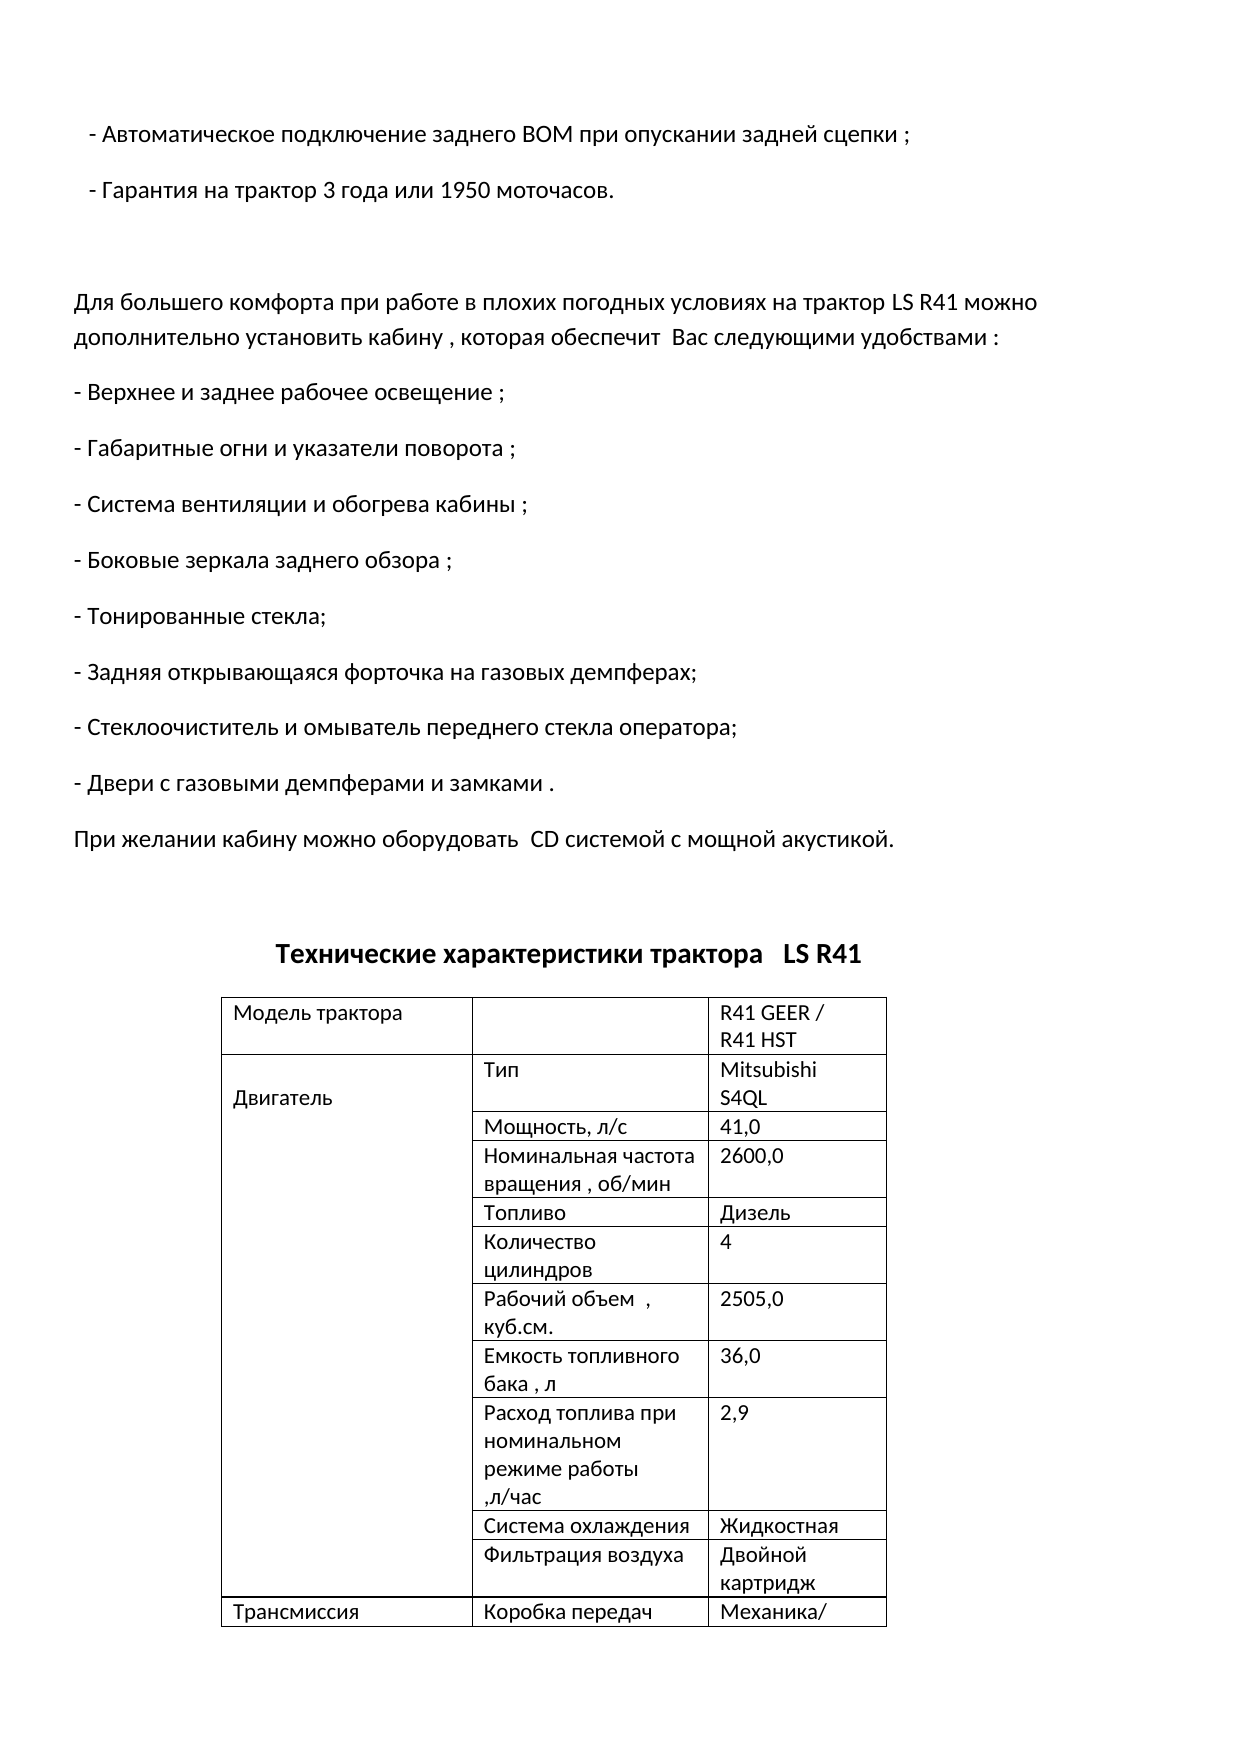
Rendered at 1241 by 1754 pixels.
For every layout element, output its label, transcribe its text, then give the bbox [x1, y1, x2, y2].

table_cell Количество цилиндров [473, 1227, 708, 1283]
table_cell Дизель [709, 1198, 886, 1226]
table_cell Система охлаждения [473, 1511, 708, 1539]
text - Автоматическое подключение заднего ВОМ при опускании задней сцепки ; [88, 118, 1152, 149]
table_cell Двойной картридж [709, 1540, 886, 1596]
table_cell Рабочий объем , куб.см. [473, 1284, 708, 1340]
table_cell Топливо [473, 1198, 708, 1226]
text - Тонированные стекла; [74, 600, 1152, 630]
table_cell 2,9 [709, 1398, 886, 1510]
table_header R41 GEER / R41 HST [709, 998, 886, 1054]
table_cell Коробка передач [473, 1598, 708, 1626]
table_cell Емкость топливного бака , л [473, 1341, 708, 1397]
text - Габаритные огни и указатели поворота ; [74, 432, 1152, 463]
table_header Модель трактора [222, 998, 472, 1054]
text Технические характеристики трактора LS R41 [88, 935, 1152, 970]
text - Стеклоочиститель и омыватель переднего стекла оператора; [74, 711, 1152, 742]
text - Двери с газовыми демпферами и замками . [74, 767, 1152, 798]
table_cell Двигатель [222, 1055, 472, 1596]
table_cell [709, 1598, 886, 1626]
table_cell Трансмиссия [222, 1598, 472, 1626]
table_cell Расход топлива при номинальном режиме работы ,л/час [473, 1398, 708, 1510]
table_cell Мощность, л/с [473, 1112, 708, 1140]
table_cell 41,0 [709, 1112, 886, 1140]
table_cell Тип [473, 1055, 708, 1111]
table_cell Mitsubishi S4QL [709, 1055, 886, 1111]
text - Задняя открывающаяся форточка на газовых демпферах; [74, 656, 1152, 686]
text При желании кабину можно оборудовать CD системой с мощной акустикой. [74, 823, 1152, 854]
text Для большего комфорта при работе в плохих погодных условиях на трактор LS R41 можно дополнительно установить кабину , которая обеспечит Вас следующими удобствами : [74, 286, 1152, 351]
table_cell 2505,0 [709, 1284, 886, 1340]
table_cell 2600,0 [709, 1141, 886, 1197]
table_cell Номинальная частота вращения , об/мин [473, 1141, 708, 1197]
table_cell 4 [709, 1227, 886, 1283]
table_cell Жидкостная [709, 1511, 886, 1539]
text - Гарантия на трактор 3 года или 1950 моточасов. [88, 174, 1152, 204]
table_cell Фильтрация воздуха [473, 1540, 708, 1596]
text - Боковые зеркала заднего обзора ; [74, 544, 1152, 574]
text - Верхнее и заднее рабочее освещение ; [74, 376, 1152, 407]
table_header [473, 998, 708, 1054]
text - Система вентиляции и обогрева кабины ; [74, 488, 1152, 519]
table_cell 36,0 [709, 1341, 886, 1397]
